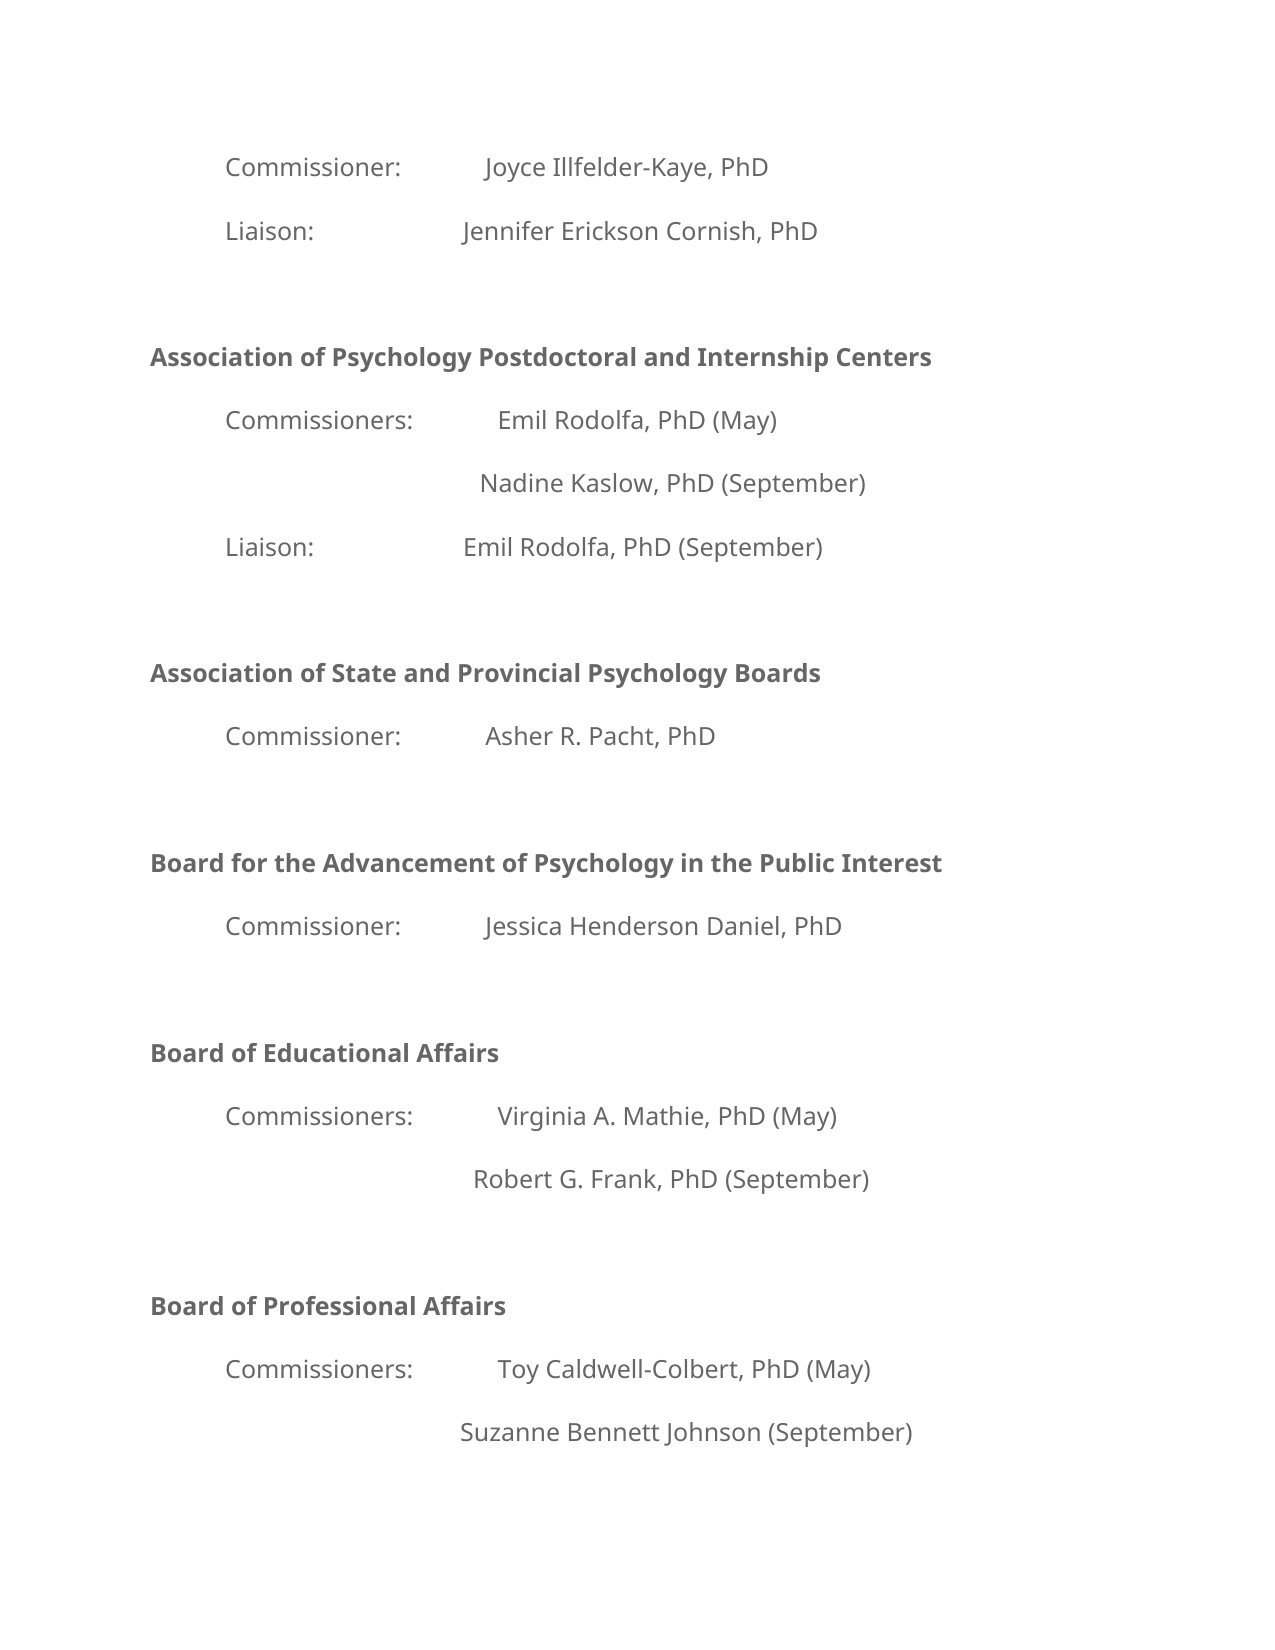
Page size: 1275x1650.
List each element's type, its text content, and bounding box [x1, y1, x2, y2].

text Robert G. Frank, PhD (September) [150, 1162, 1125, 1196]
text Commissioner: Asher R. Pacht, PhD [150, 719, 1125, 753]
text Liaison: Jennifer Erickson Cornish, PhD [150, 213, 1125, 247]
text Commissioners: Toy Caldwell-Colbert, PhD (May) [150, 1351, 1125, 1385]
text Suzanne Bennett Johnson (September) [150, 1414, 1125, 1449]
text Association of Psychology Postdoctoral and Internship Centers [150, 340, 1125, 374]
text Commissioner: Jessica Henderson Daniel, PhD [150, 909, 1125, 943]
text Association of State and Provincial Psychology Boards [150, 656, 1125, 690]
text Commissioner: Joyce Illfelder-Kaye, PhD [150, 150, 1125, 184]
text Commissioners: Emil Rodolfa, PhD (May) [150, 403, 1125, 437]
text Liaison: Emil Rodolfa, PhD (September) [150, 529, 1125, 563]
text Board for the Advancement of Psychology in the Public Interest [150, 846, 1125, 879]
text Commissioners: Virginia A. Mathie, PhD (May) [150, 1098, 1125, 1132]
text Board of Professional Affairs [150, 1288, 1125, 1322]
text Nadine Kaslow, PhD (September) [150, 466, 1125, 500]
text Board of Educational Affairs [150, 1035, 1125, 1069]
